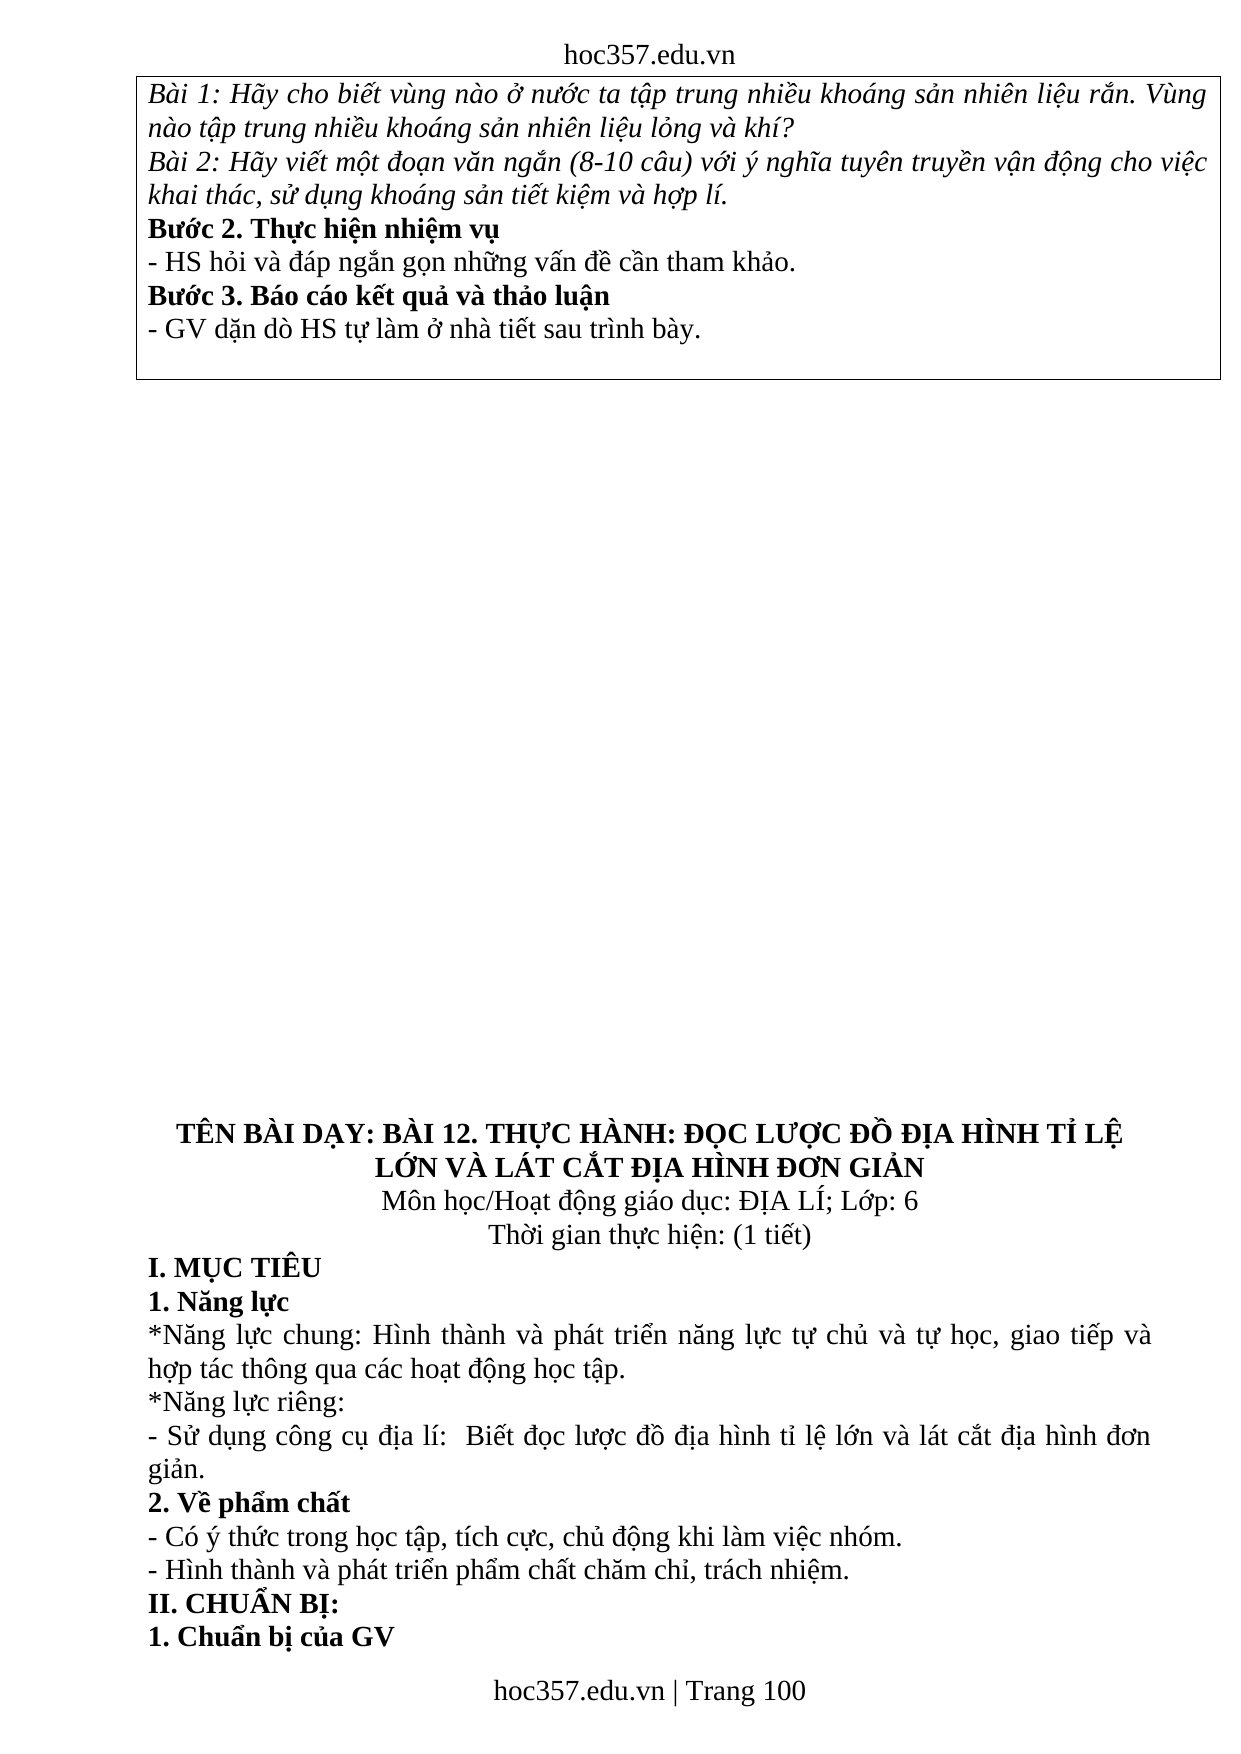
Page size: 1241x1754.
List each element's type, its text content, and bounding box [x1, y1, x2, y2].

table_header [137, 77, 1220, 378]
text TÊN BÀI DẠY: BÀI 12. THỰC HÀNH: ĐỌC LƯỢC ĐỒ ĐỊA HÌNH TỈ LỆ LỚN VÀ LÁT CẮT ĐỊA HÌNH ĐƠN GIẢN [148, 1116, 1152, 1183]
text *Năng lực riêng: [148, 1384, 1152, 1418]
text *Năng lực chung: Hình thành và phát triển năng lực tự chủ và tự học, giao tiếp và hợp tác thông qua các hoạt động học tập. [148, 1317, 1152, 1384]
text Môn học/Hoạt động giáo dục: ĐỊA LÍ; Lớp: 6 [148, 1183, 1152, 1217]
text - Hình thành và phát triển phẩm chất chăm chỉ, trách nhiệm. [148, 1552, 1152, 1586]
text Thời gian thực hiện: (1 tiết) [148, 1217, 1152, 1250]
text - Sử dụng công cụ địa lí: Biết đọc lược đồ địa hình tỉ lệ lớn và lát cắt địa hình đơn giản. [148, 1418, 1152, 1485]
text 2. Về phẩm chất [148, 1485, 1152, 1519]
text 1. Chuẩn bị của GV [148, 1619, 1152, 1653]
text I. MỤC TIÊU [148, 1250, 1152, 1284]
text 1. Năng lực [148, 1284, 1152, 1317]
text II. CHUẨN BỊ: [148, 1586, 1152, 1619]
text - Có ý thức trong học tập, tích cực, chủ động khi làm việc nhóm. [148, 1519, 1152, 1552]
